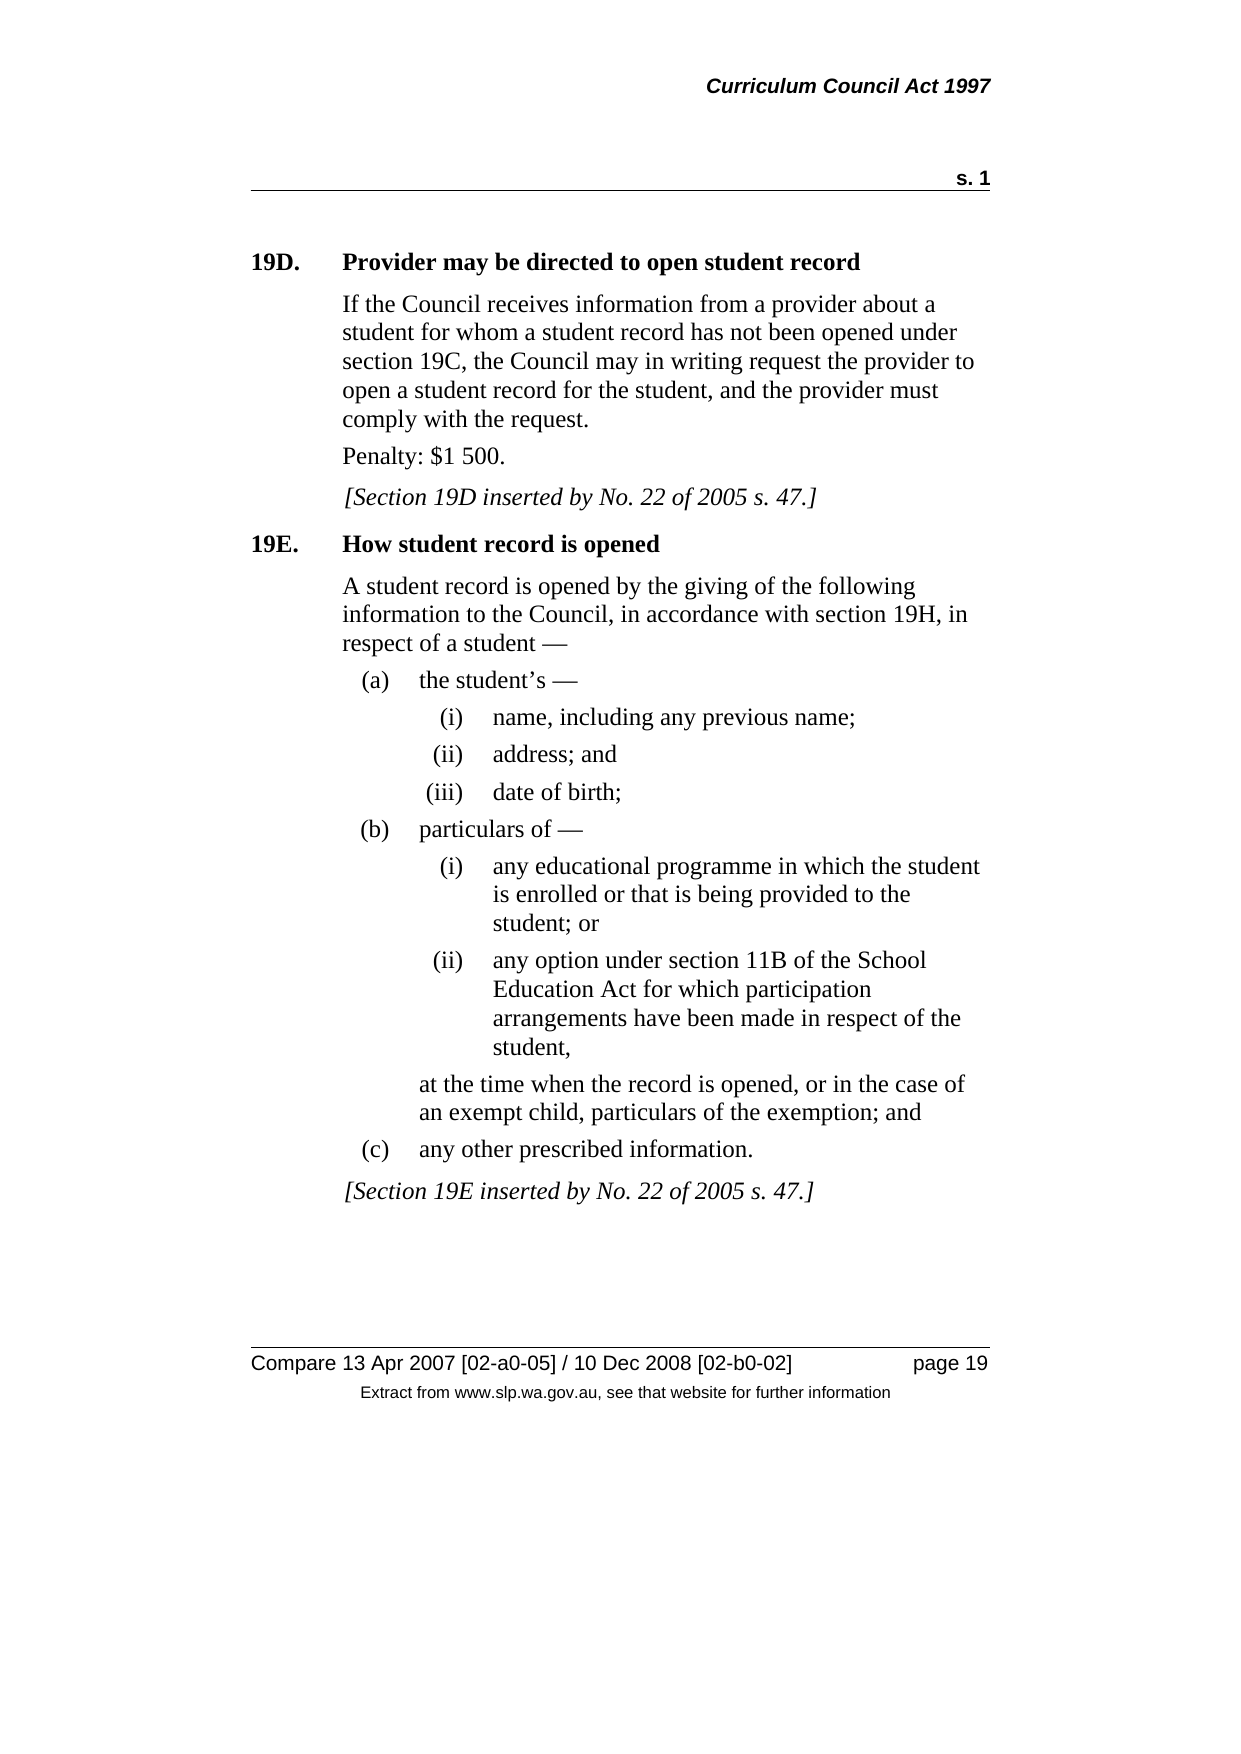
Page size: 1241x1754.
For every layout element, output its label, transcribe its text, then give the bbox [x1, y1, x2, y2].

text (b) particulars of — [251, 814, 990, 842]
subtitle 19D. Provider may be directed to open student record [251, 247, 990, 276]
text If the Council receives information from a provider about a student for whom a student record has not been opened under section 19C, the Council may in writing request the provider to open a student record for the student, and the provider must comply with the request. [251, 289, 990, 432]
text (iii) date of birth; [251, 777, 990, 805]
text (i) any educational programme in which the student is enrolled or that is being provided to the student; or [251, 851, 990, 937]
text Penalty: $1 500. [251, 441, 990, 469]
subtitle 19E. How student record is opened [251, 529, 990, 558]
text [Section 19E inserted by No. 22 of 2005 s. 47.] [251, 1176, 990, 1204]
text at the time when the record is opened, or in the case of an exempt child, particulars of the exemption; and [251, 1069, 990, 1126]
text (i) name, including any previous name; [251, 702, 990, 731]
text [Section 19D inserted by No. 22 of 2005 s. 47.] [251, 482, 990, 511]
text (ii) any option under section 11B of the School Education Act for which participation arrangements have been made in respect of the student, [251, 945, 990, 1060]
text (c) any other prescribed information. [251, 1134, 990, 1163]
text A student record is opened by the giving of the following information to the Council, in accordance with section 19H, in respect of a student — [251, 571, 990, 657]
text (ii) address; and [251, 739, 990, 768]
text (a) the student’s — [251, 665, 990, 694]
